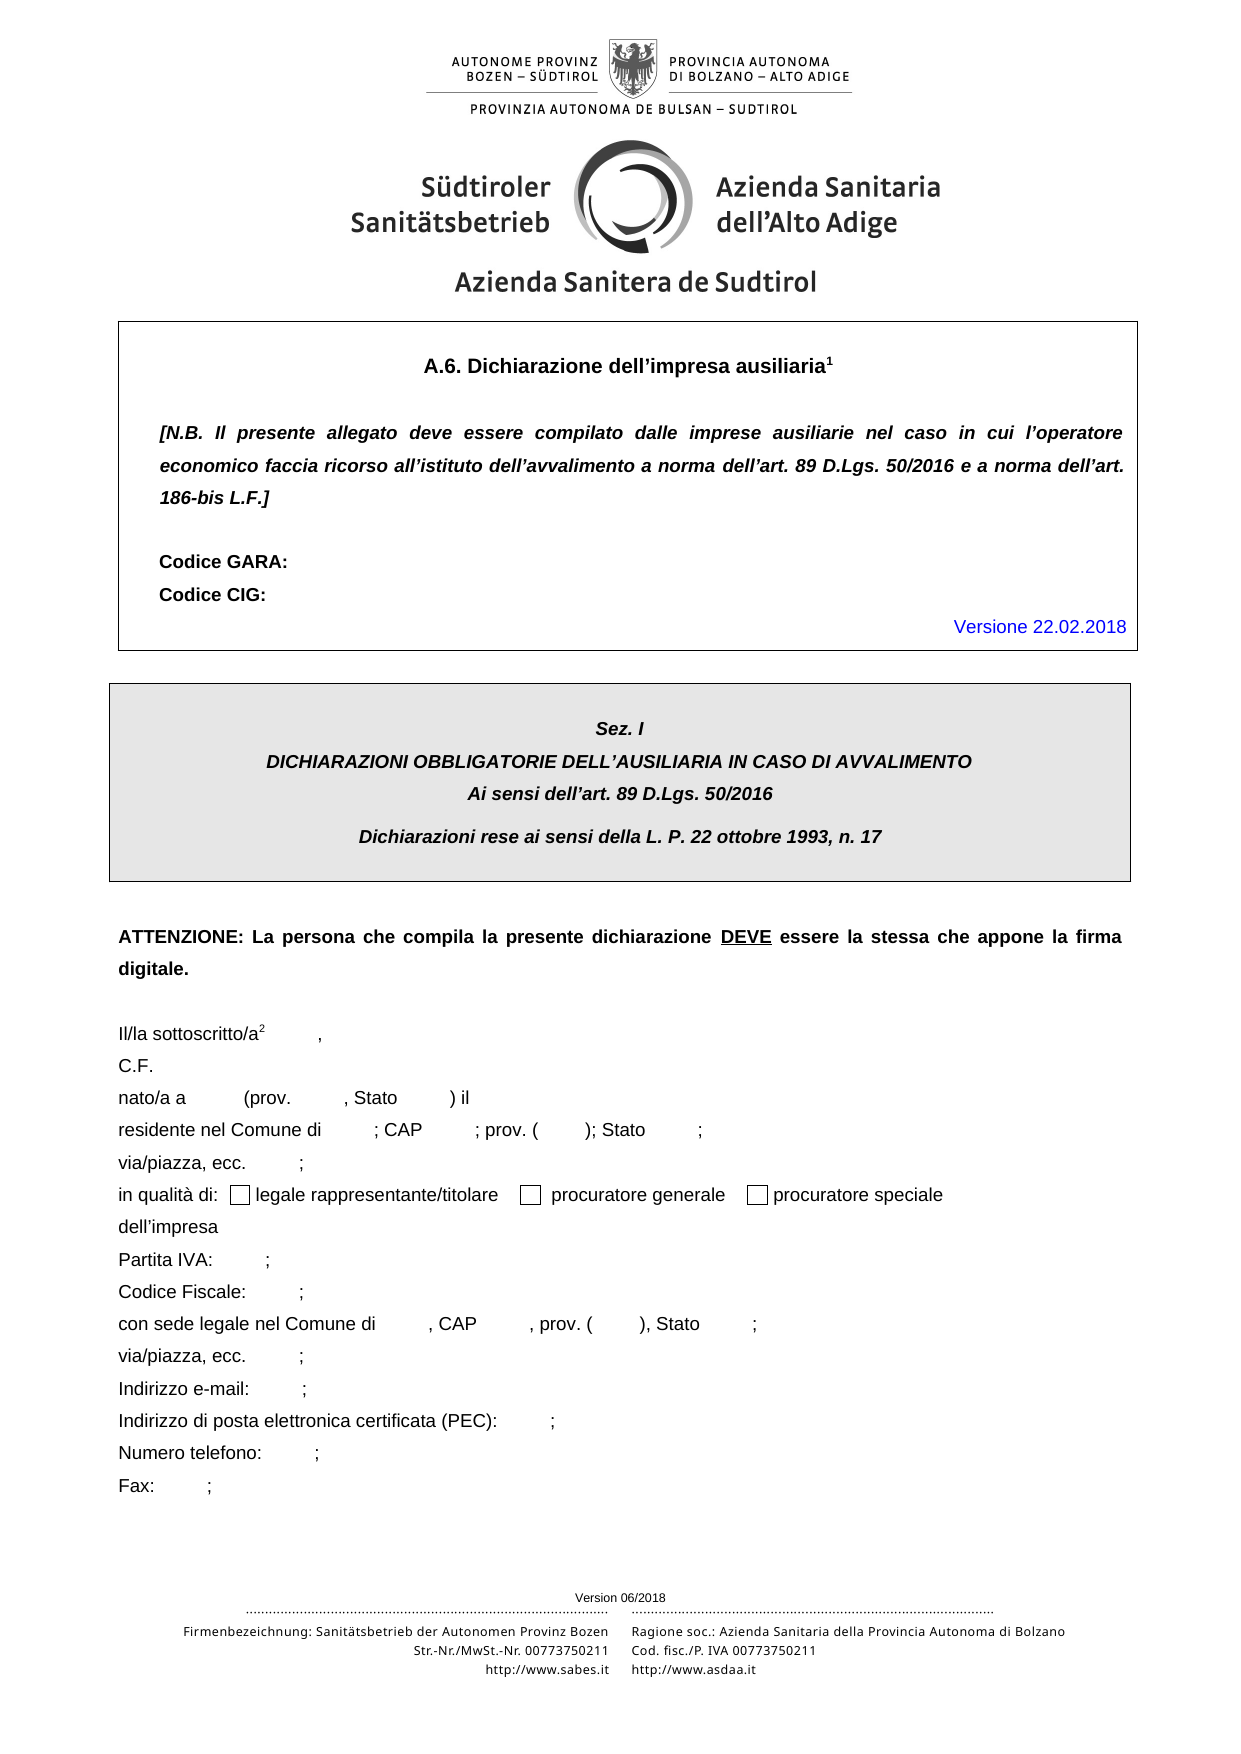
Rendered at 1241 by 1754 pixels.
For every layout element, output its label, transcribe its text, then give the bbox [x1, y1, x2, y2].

text con sede legale nel Comune di , , prov. ( ), Stato ; [118, 1313, 1122, 1334]
text ATTENZIONE: La persona che compila la presente dichiarazione DEVE essere la stessa che appone la firma digitale. [118, 926, 1122, 979]
text Numero telefono: ; [118, 1442, 1122, 1464]
text via/piazza, ecc. ; [118, 1345, 1122, 1367]
text Il/la sottoscritto/a , [118, 1022, 1122, 1044]
text dell’impresa [118, 1216, 1122, 1238]
text residente nel Comune di ; ; prov. ( ); Stato ; [118, 1119, 1122, 1141]
table_header A.6. Dichiarazione dell’impresa ausiliaria [N.B. Il presente allegato deve essere compilato dalle imprese ausiliarie nel caso in cui l’operatore economico faccia ricorso all’istituto dell’avvalimento a norma dell’art. 89 D.Lgs. 50/2016 e a norma dell’art. 186-bis L.F.] Codice GARA: Codice CIG: Versione 22.02.2018 [119, 322, 1137, 649]
text Sez. I [110, 715, 1130, 740]
text Partita IVA: ; [118, 1248, 1122, 1270]
picture [219, 34, 1047, 314]
text Ai sensi dell’art. 89 D.Lgs. 50/2016 [110, 780, 1130, 804]
text Indirizzo di posta elettronica certificata (PEC): ; [118, 1410, 1122, 1431]
text C.F. [118, 1055, 1122, 1076]
text nato/a a (prov. , Stato ) il [118, 1087, 1122, 1108]
text DICHIARAZIONI OBBLIGATORIE DELL’AUSILIARIA IN CASO DI AVVALIMENTO [110, 747, 1130, 772]
text Fax: ; [118, 1474, 1122, 1496]
text via/piazza, ecc. ; [118, 1152, 1122, 1173]
text Codice Fiscale: ; [118, 1281, 1122, 1302]
text Dichiarazioni rese ai sensi della L. P. 22 ottobre 1993, n. 17 [110, 822, 1130, 847]
text Indirizzo e-mail: ; [118, 1378, 1122, 1399]
text in qualità di: legale rappresentante/titolare procuratore generale procuratore speciale [118, 1184, 1122, 1205]
